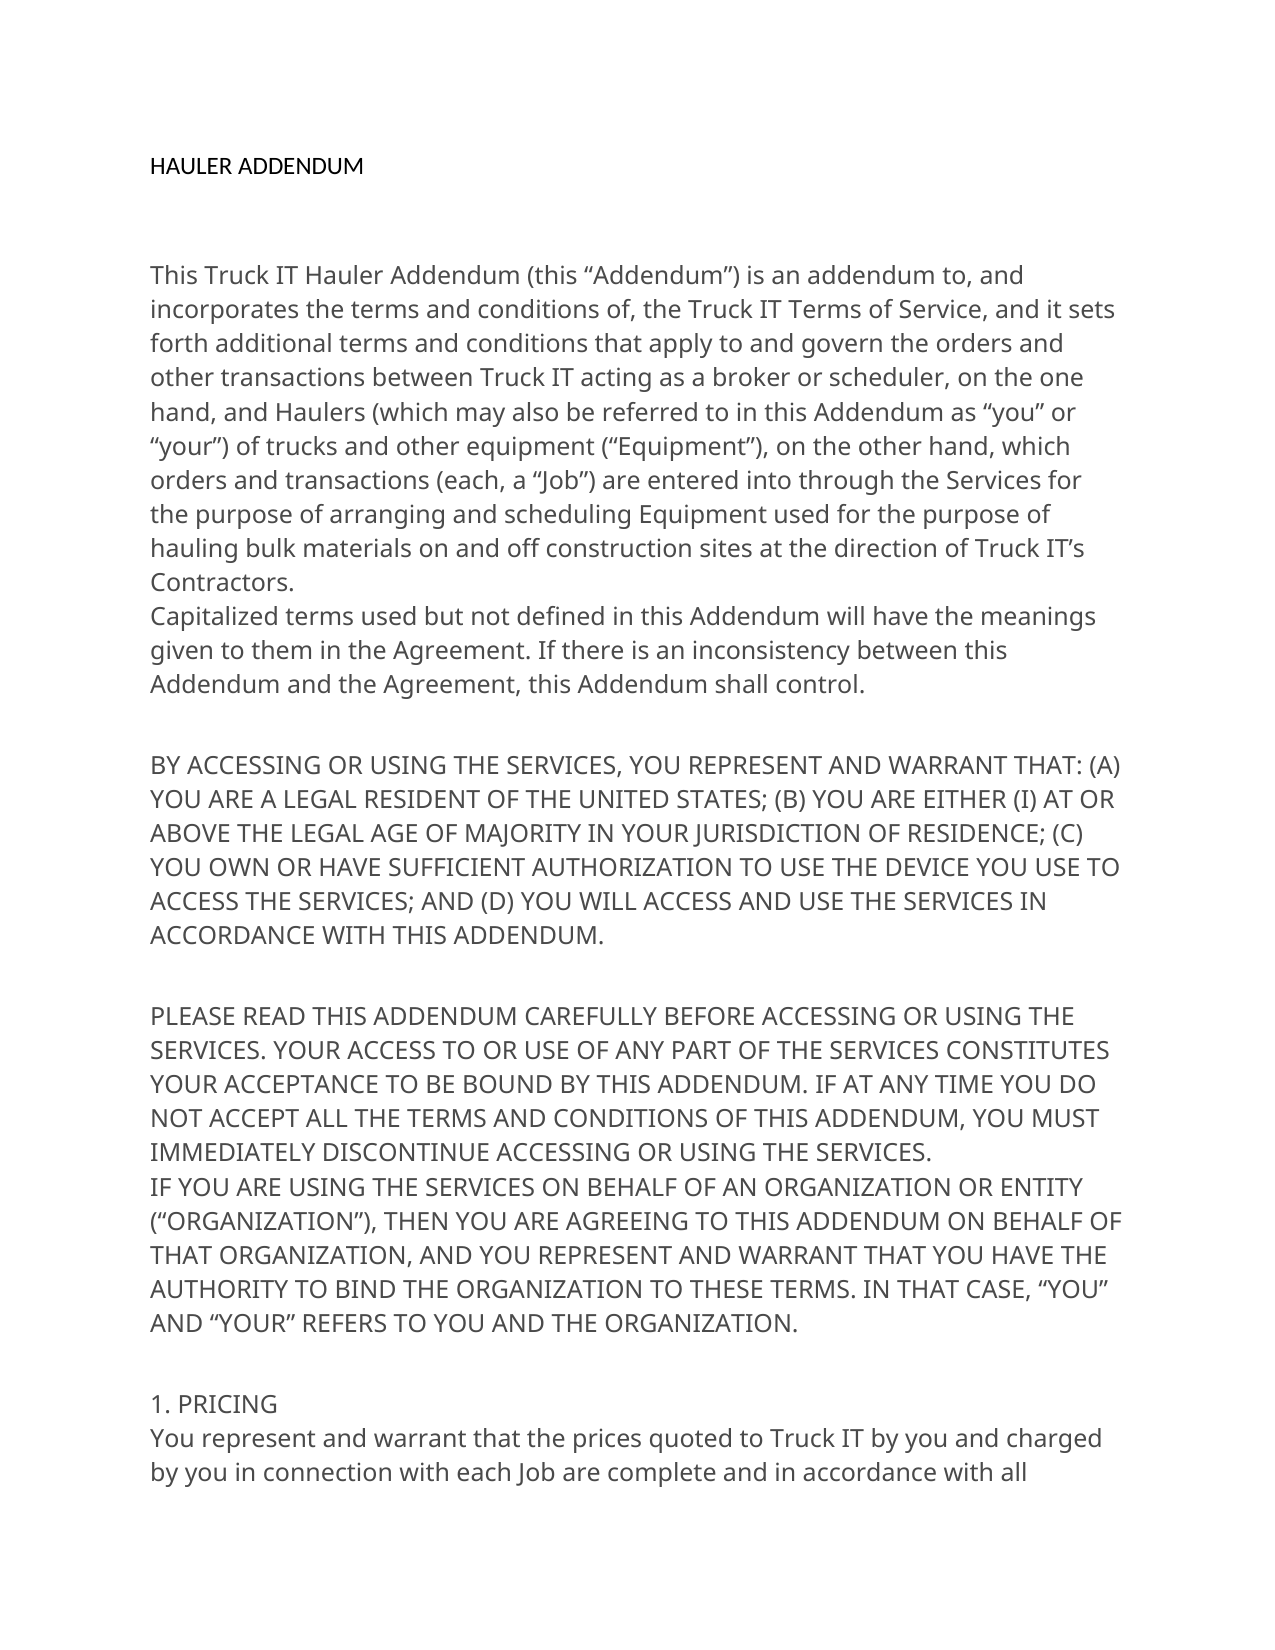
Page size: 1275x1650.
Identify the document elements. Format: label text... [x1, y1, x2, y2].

text BY ACCESSING OR USING THE SERVICES, YOU REPRESENT AND WARRANT THAT: (A) YOU ARE A LEGAL RESIDENT OF THE UNITED STATES; (B) YOU ARE EITHER (I) AT OR ABOVE THE LEGAL AGE OF MAJORITY IN YOUR JURISDICTION OF RESIDENCE; (C) YOU OWN OR HAVE SUFFICIENT AUTHORIZATION TO USE THE DEVICE YOU USE TO ACCESS THE SERVICES; AND (D) YOU WILL ACCESS AND USE THE SERVICES IN ACCORDANCE WITH THIS ADDENDUM. [150, 748, 1125, 952]
text This Truck IT Hauler Addendum (this “Addendum”) is an addendum to, and incorporates the terms and conditions of, the Truck IT Terms of Service, and it sets forth additional terms and conditions that apply to and govern the orders and other transactions between Truck IT acting as a broker or scheduler, on the one hand, and Haulers (which may also be referred to in this Addendum as “you” or “your”) of trucks and other equipment (“Equipment”), on the other hand, which orders and transactions (each, a “Job”) are entered into through the Services for the purpose of arranging and scheduling Equipment used for the purpose of hauling bulk materials on and off construction sites at the direction of Truck IT’s Contractors. Capitalized terms used but not defined in this Addendum will have the meanings given to them in the Agreement. If there is an inconsistency between this Addendum and the Agreement, this Addendum shall control. [150, 258, 1125, 701]
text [150, 1386, 1125, 1488]
text PLEASE READ THIS ADDENDUM CAREFULLY BEFORE ACCESSING OR USING THE SERVICES. YOUR ACCESS TO OR USE OF ANY PART OF THE SERVICES CONSTITUTES YOUR ACCEPTANCE TO BE BOUND BY THIS ADDENDUM. IF AT ANY TIME YOU DO NOT ACCEPT ALL THE TERMS AND CONDITIONS OF THIS ADDENDUM, YOU MUST IMMEDIATELY DISCONTINUE ACCESSING OR USING THE SERVICES. IF YOU ARE USING THE SERVICES ON BEHALF OF AN ORGANIZATION OR ENTITY (“ORGANIZATION”), THEN YOU ARE AGREEING TO THIS ADDENDUM ON BEHALF OF THAT ORGANIZATION, AND YOU REPRESENT AND WARRANT THAT YOU HAVE THE AUTHORITY TO BIND THE ORGANIZATION TO THESE TERMS. IN THAT CASE, “YOU” AND “YOUR” REFERS TO YOU AND THE ORGANIZATION. [150, 999, 1125, 1339]
text HAULER ADDENDUM [150, 150, 1125, 181]
